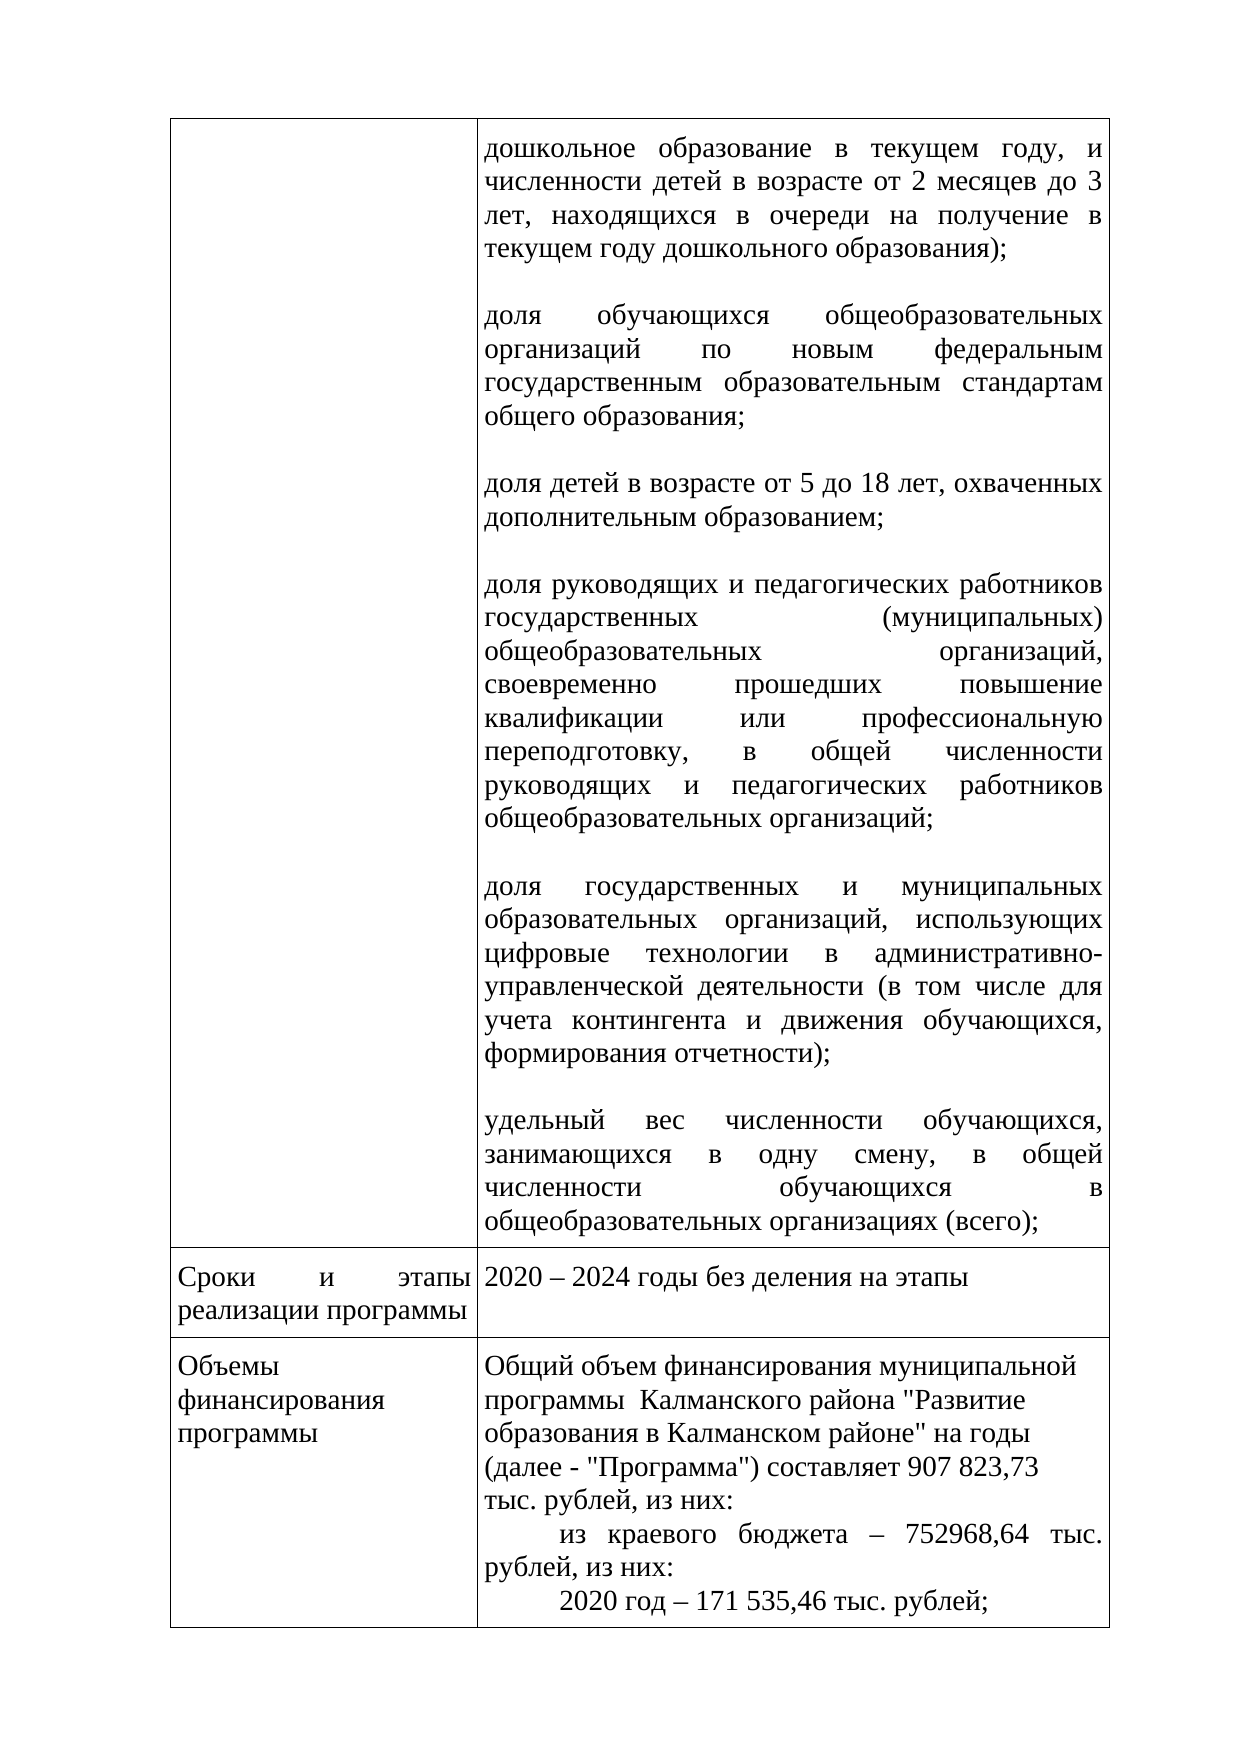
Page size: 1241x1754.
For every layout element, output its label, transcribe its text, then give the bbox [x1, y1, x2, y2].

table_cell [478, 1338, 1109, 1627]
table_cell Сроки и этапы реализации программы [171, 1248, 477, 1337]
table_cell 2020 – 2024 годы без деления на этапы [478, 1248, 1109, 1337]
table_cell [171, 119, 477, 1247]
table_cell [171, 1338, 477, 1627]
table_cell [478, 119, 1109, 1247]
